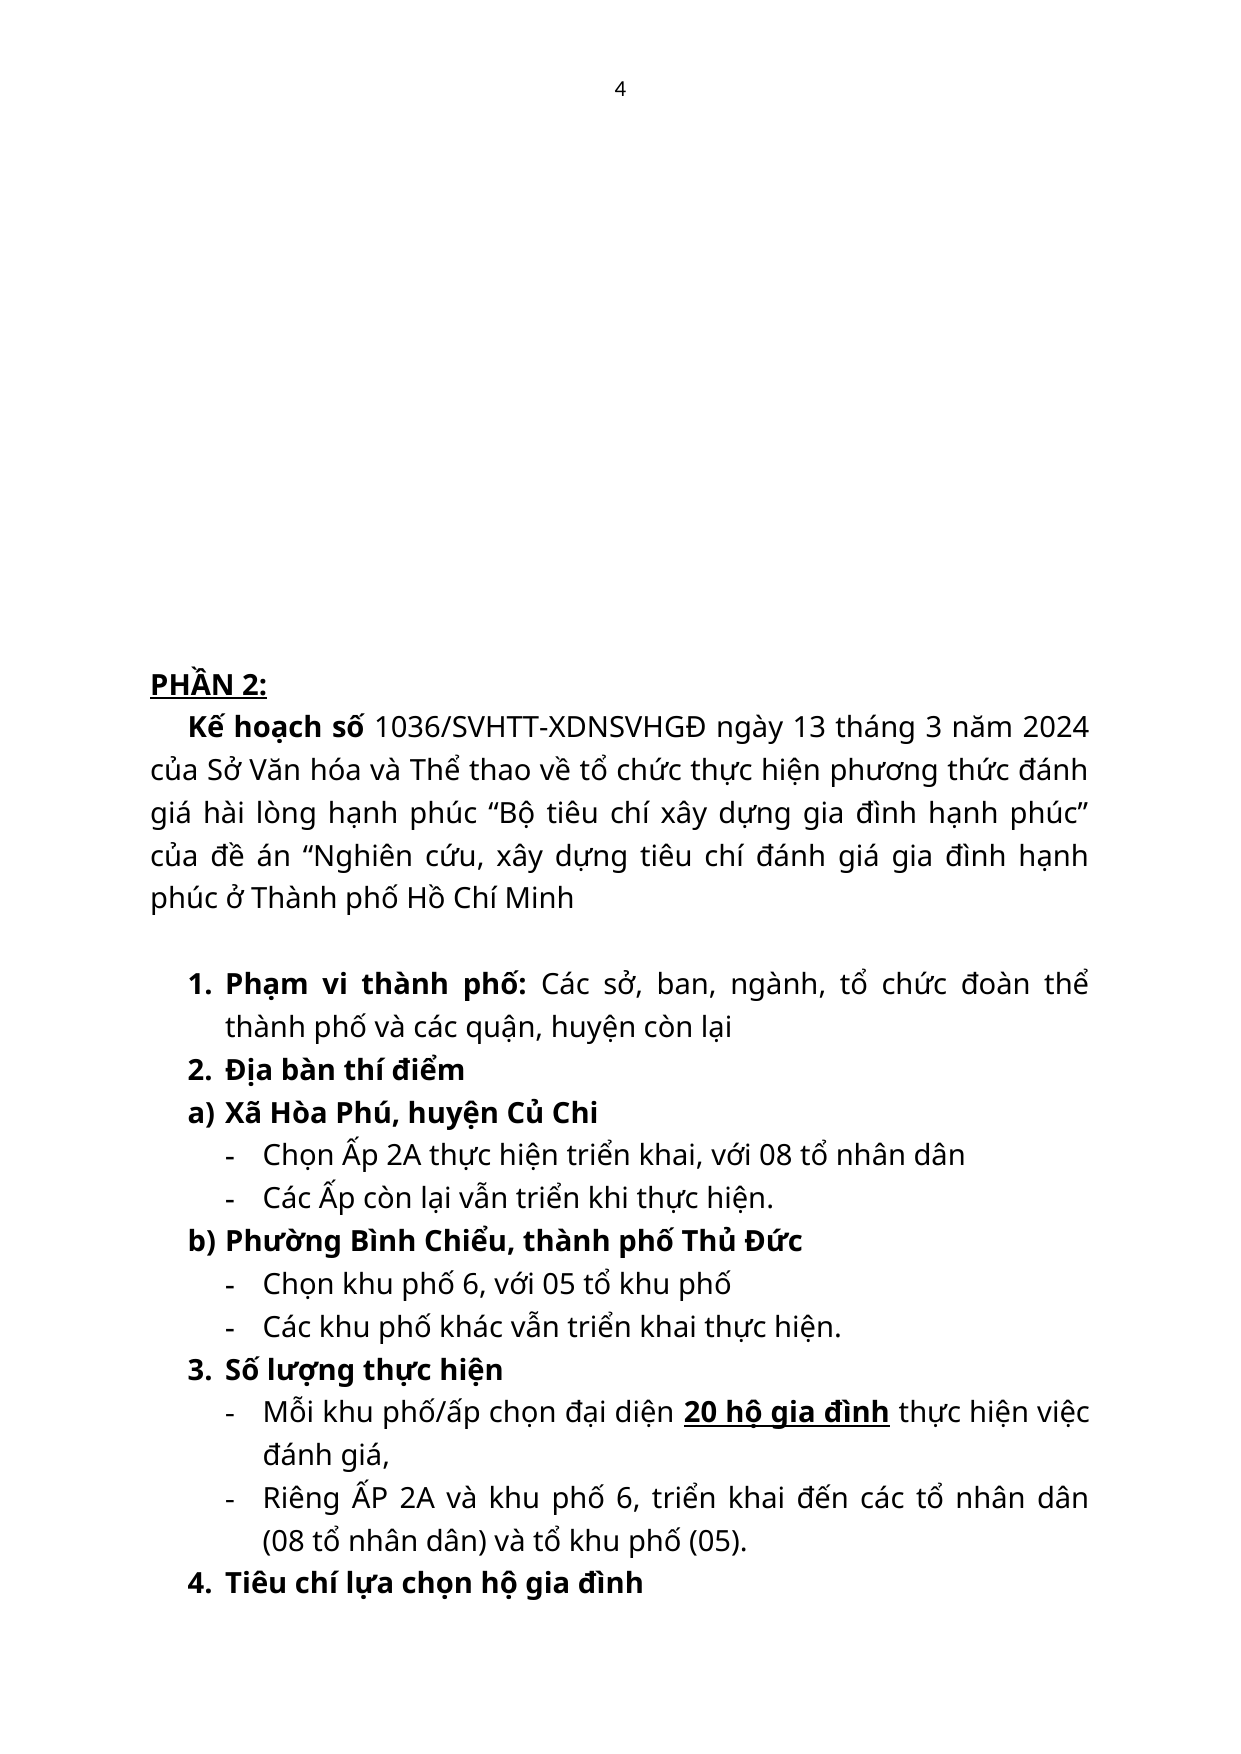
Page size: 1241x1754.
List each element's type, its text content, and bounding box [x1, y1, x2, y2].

list Các Ấp còn lại vẫn triển khi thực hiện. [225, 1177, 1090, 1217]
list Địa bàn thí điểm [187, 1049, 1090, 1089]
list Phạm vi thành phố: Các sở, ban, ngành, tổ chức đoàn thể thành phố và các quận, huyện còn lại [187, 963, 1090, 1046]
text PHẦN 2: [150, 664, 1090, 703]
list Các khu phố khác vẫn triển khai thực hiện. [225, 1306, 1090, 1346]
list Mỗi khu phố/ấp chọn đại diện 20 hộ gia đình thực hiện việc đánh giá, [225, 1392, 1090, 1474]
list Riêng ẤP 2A và khu phố 6, triển khai đến các tổ nhân dân (08 tổ nhân dân) và tổ khu phố (05). [225, 1477, 1090, 1560]
list Phường Bình Chiểu, thành phố Thủ Đức [187, 1220, 1090, 1260]
list Tiêu chí lựa chọn hộ gia đình [187, 1563, 1090, 1602]
list Xã Hòa Phú, huyện Củ Chi [187, 1092, 1090, 1132]
list Chọn Ấp 2A thực hiện triển khai, với 08 tổ nhân dân [225, 1135, 1090, 1174]
list Chọn khu phố 6, với 05 tổ khu phố [225, 1263, 1090, 1303]
list Số lượng thực hiện [187, 1349, 1090, 1388]
list Kế hoạch số 1036/SVHTT-XDNSVHGĐ ngày 13 tháng 3 năm 2024 của Sở Văn hóa và Thể thao về tổ chức thực hiện phương thức đánh giá hài lòng hạnh phúc “Bộ tiêu chí xây dựng gia đình hạnh phúc” của đề án “Nghiên cứu, xây dựng tiêu chí đánh giá gia đình hạnh phúc ở Thành phố Hồ Chí Minh [150, 707, 1090, 917]
